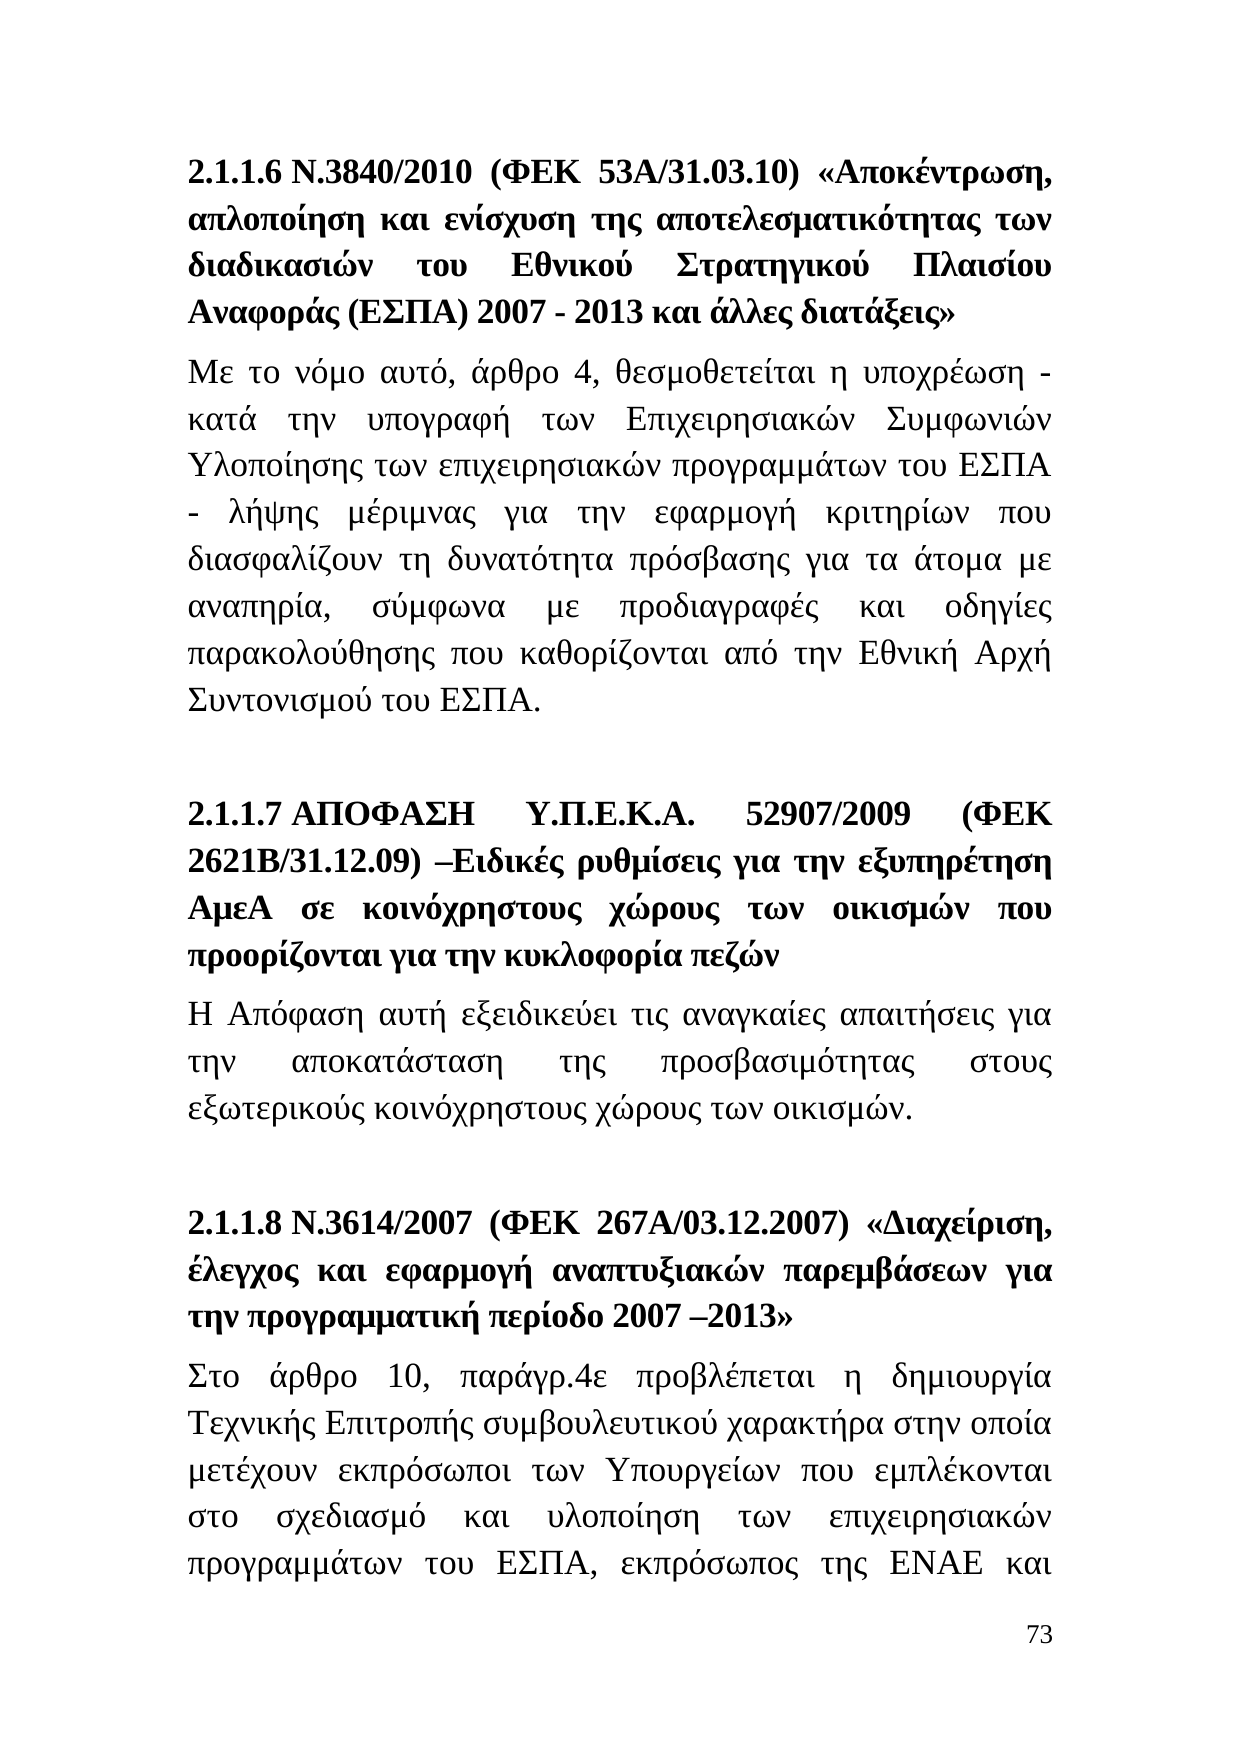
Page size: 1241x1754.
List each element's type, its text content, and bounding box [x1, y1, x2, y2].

text Η Απόφαση αυτή εξειδικεύει τις αναγκαίες απαιτήσεις για την αποκατάσταση της προσβασιμότητας στους εξωτερικούς κοινόχρηστους χώρους των οικισμών. [187, 993, 1053, 1127]
subtitle Ν.3614/2007 (ΦΕΚ 267Α/03.12.2007) «Διαχείριση, έλεγχος και εφαρμογή αναπτυξιακών παρεμβάσεων για την προγραμματική περίοδο 2007 –2013» [187, 1201, 1053, 1336]
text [187, 1354, 1053, 1582]
text Με το νόμο αυτό, άρθρο 4, θεσμοθετείται η υποχρέωση -κατά την υπογραφή των Επιχειρησιακών Συμφωνιών Υλοποίησης των επιχειρησιακών προγραμμάτων του ΕΣΠΑ - λήψης μέριμνας για την εφαρμογή κριτηρίων που διασφαλίζουν τη δυνατότητα πρόσβασης για τα άτομα με αναπηρία, σύμφωνα με προδιαγραφές και οδηγίες παρακολούθησης που καθορίζονται από την Εθνική Αρχή Συντονισμού του ΕΣΠΑ. [187, 350, 1053, 719]
subtitle ΑΠΟΦΑΣΗ Υ.Π.Ε.Κ.Α. 52907/2009 (ΦΕΚ 2621Β/31.12.09) –Ειδικές ρυθμίσεις για την εξυπηρέτηση ΑμεΑ σε κοινόχρηστους χώρους των οικισμών που προορίζονται για την κυκλοφορία πεζών [187, 793, 1053, 974]
subtitle Ν.3840/2010 (ΦΕΚ 53Α/31.03.10) «Αποκέντρωση, απλοποίηση και ενίσχυση της αποτελεσματικότητας των διαδικασιών του Εθνικού Στρατηγικού Πλαισίου Αναφοράς (ΕΣΠΑ) 2007 - 2013 και άλλες διατάξεις» [187, 150, 1053, 331]
